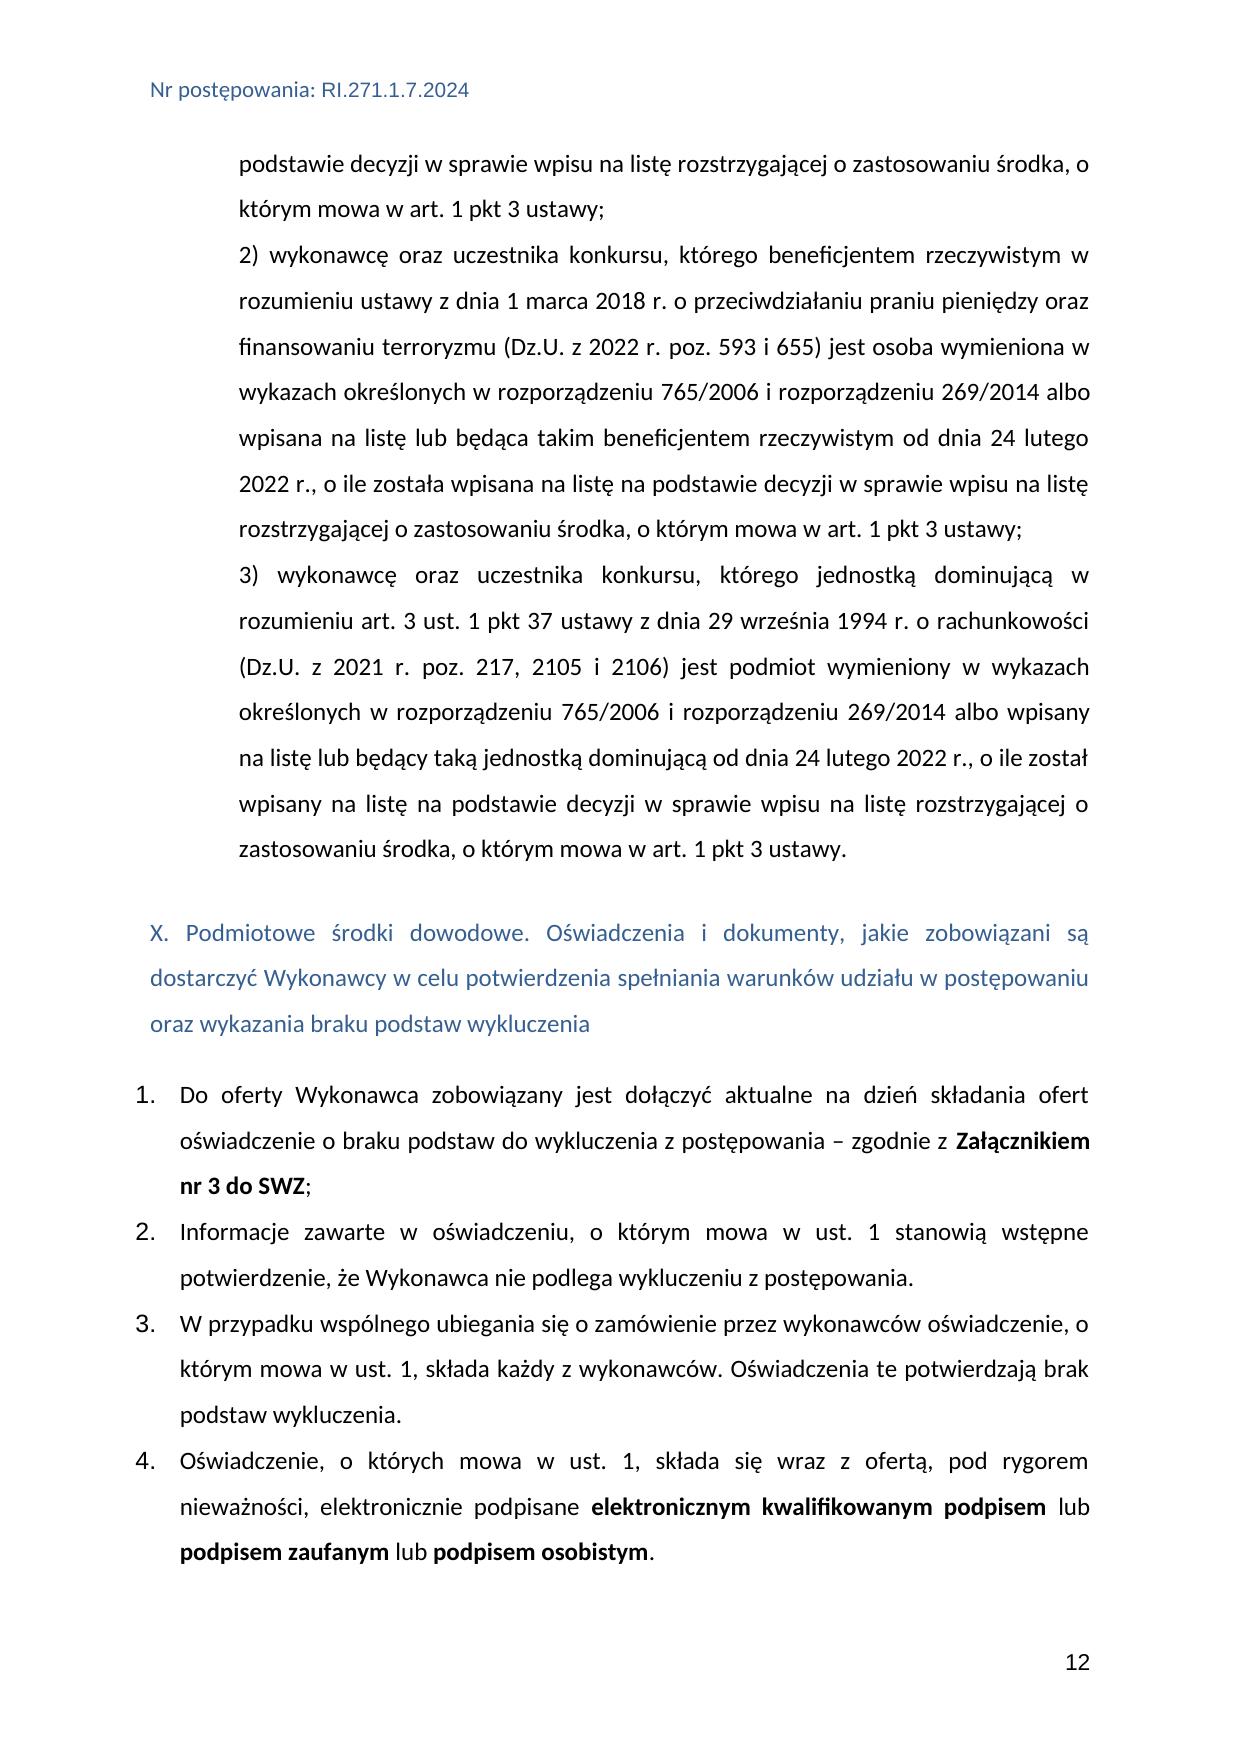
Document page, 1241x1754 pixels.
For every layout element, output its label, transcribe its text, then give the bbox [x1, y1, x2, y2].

text 2) wykonawcę oraz uczestnika konkursu, którego beneficjentem rzeczywistym w rozumieniu ustawy z dnia 1 marca 2018 r. o przeciwdziałaniu praniu pieniędzy oraz finansowaniu terroryzmu (Dz.U. z 2022 r. poz. 593 i 655) jest osoba wymieniona w wykazach określonych w rozporządzeniu 765/2006 i rozporządzeniu 269/2014 albo wpisana na listę lub będąca takim beneficjentem rzeczywistym od dnia 24 lutego 2022 r., o ile została wpisana na listę na podstawie decyzji w sprawie wpisu na listę rozstrzygającej o zastosowaniu środka, o którym mowa w art. 1 pkt 3 ustawy; [239, 239, 1090, 544]
list Informacje zawarte w oświadczeniu, o którym mowa w ust. 1 stanowią wstępne potwierdzenie, że Wykonawca nie podlega wykluczeniu z postępowania. [135, 1216, 1090, 1292]
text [239, 148, 1090, 224]
list W przypadku wspólnego ubiegania się o zamówienie przez wykonawców oświadczenie, o którym mowa w ust. 1, składa każdy z wykonawców. Oświadczenia te potwierdzają brak podstaw wykluczenia. [135, 1308, 1090, 1430]
list Do oferty Wykonawca zobowiązany jest dołączyć aktualne na dzień składania ofert oświadczenie o braku podstaw do wykluczenia z postępowania – zgodnie z Załącznikiem nr 3 do SWZ; [135, 1079, 1090, 1201]
subtitle X. Podmiotowe środki dowodowe. Oświadczenia i dokumenty, jakie zobowiązani są dostarczyć Wykonawcy w celu potwierdzenia spełniania warunków udziału w postępowaniu oraz wykazania braku podstaw wykluczenia [150, 917, 1090, 1039]
list Oświadczenie, o których mowa w ust. 1, składa się wraz z ofertą, pod rygorem nieważności, elektronicznie podpisane elektronicznym kwalifikowanym podpisem lub podpisem zaufanym lub podpisem osobistym. [135, 1445, 1090, 1567]
text 3) wykonawcę oraz uczestnika konkursu, którego jednostką dominującą w rozumieniu art. 3 ust. 1 pkt 37 ustawy z dnia 29 września 1994 r. o rachunkowości (Dz.U. z 2021 r. poz. 217, 2105 i 2106) jest podmiot wymieniony w wykazach określonych w rozporządzeniu 765/2006 i rozporządzeniu 269/2014 albo wpisany na listę lub będący taką jednostką dominującą od dnia 24 lutego 2022 r., o ile został wpisany na listę na podstawie decyzji w sprawie wpisu na listę rozstrzygającej o zastosowaniu środka, o którym mowa w art. 1 pkt 3 ustawy. [239, 559, 1090, 864]
